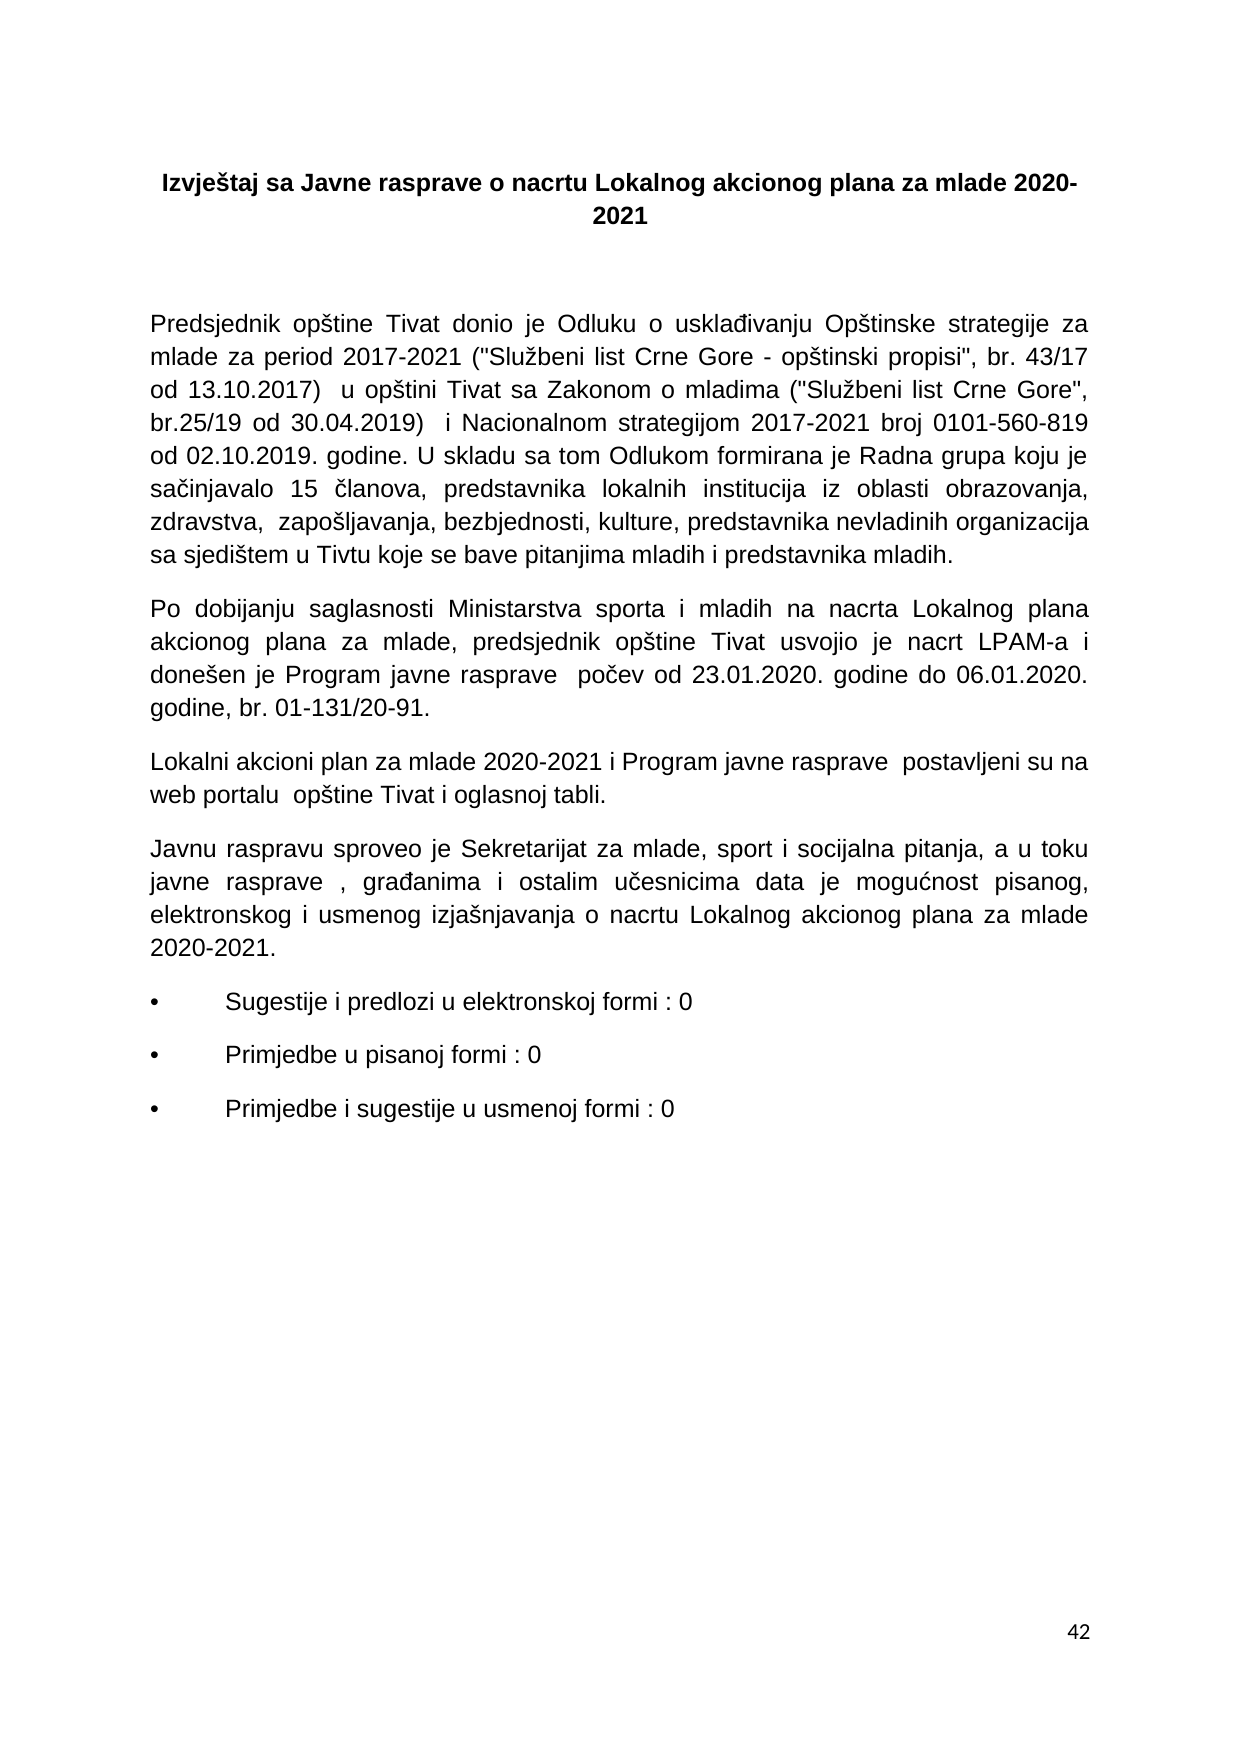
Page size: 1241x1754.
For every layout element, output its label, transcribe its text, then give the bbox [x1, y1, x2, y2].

text Predsjednik opštine Tivat donio je Odluku o usklađivanju Opštinske strategije za mlade za period 2017-2021 ("Službeni list Crne Gore - opštinski propisi", br. 43/17 od 13.10.2017) u opštini Tivat sa Zakonom o mladima ("Službeni list Crne Gore", br.25/19 od 30.04.2019) i Nacionalnom strategijom 2017-2021 broj 0101-560-819 od 02.10.2019. godine. U skladu sa tom Odlukom formirana je Radna grupa koju je sačinjavalo 15 članova, predstavnika lokalnih institucija iz oblasti obrazovanja, zdravstva, zapošljavanja, bezbjednosti, kulture, predstavnika nevladinih organizacija sa sjedištem u Tivtu koje se bave pitanjima mladih i predstavnika mladih. [150, 309, 1090, 569]
text Javnu raspravu sproveo je Sekretarijat za mlade, sport i socijalna pitanja, a u toku javne rasprave , građanima i ostalim učesnicima data je mogućnost pisanog, elektronskog i usmenog izjašnjavanja o nacrtu Lokalnog akcionog plana za mlade 2020-2021. [150, 833, 1090, 961]
text • Primjedbe u pisanoj formi : 0 [150, 1040, 1090, 1069]
text Lokalni akcioni plan za mlade 2020-2021 i Program javne rasprave postavljeni su na web portalu opštine Tivat i oglasnoj tabli. [150, 747, 1090, 808]
text Izvještaj sa Javne rasprave o nacrtu Lokalnog akcionog plana za mlade 2020-2021 [150, 168, 1090, 230]
text Po dobijanju saglasnosti Ministarstva sporta i mladih na nacrta Lokalnog plana akcionog plana za mlade, predsjednik opštine Tivat usvojio je nacrt LPAM-a i donešen je Program javne rasprave počev od 23.01.2020. godine do 06.01.2020. godine, br. 01-131/20-91. [150, 594, 1090, 722]
text • Primjedbe i sugestije u usmenoj formi : 0 [150, 1094, 1090, 1123]
text • Sugestije i predlozi u elektronskoj formi : 0 [150, 986, 1090, 1015]
